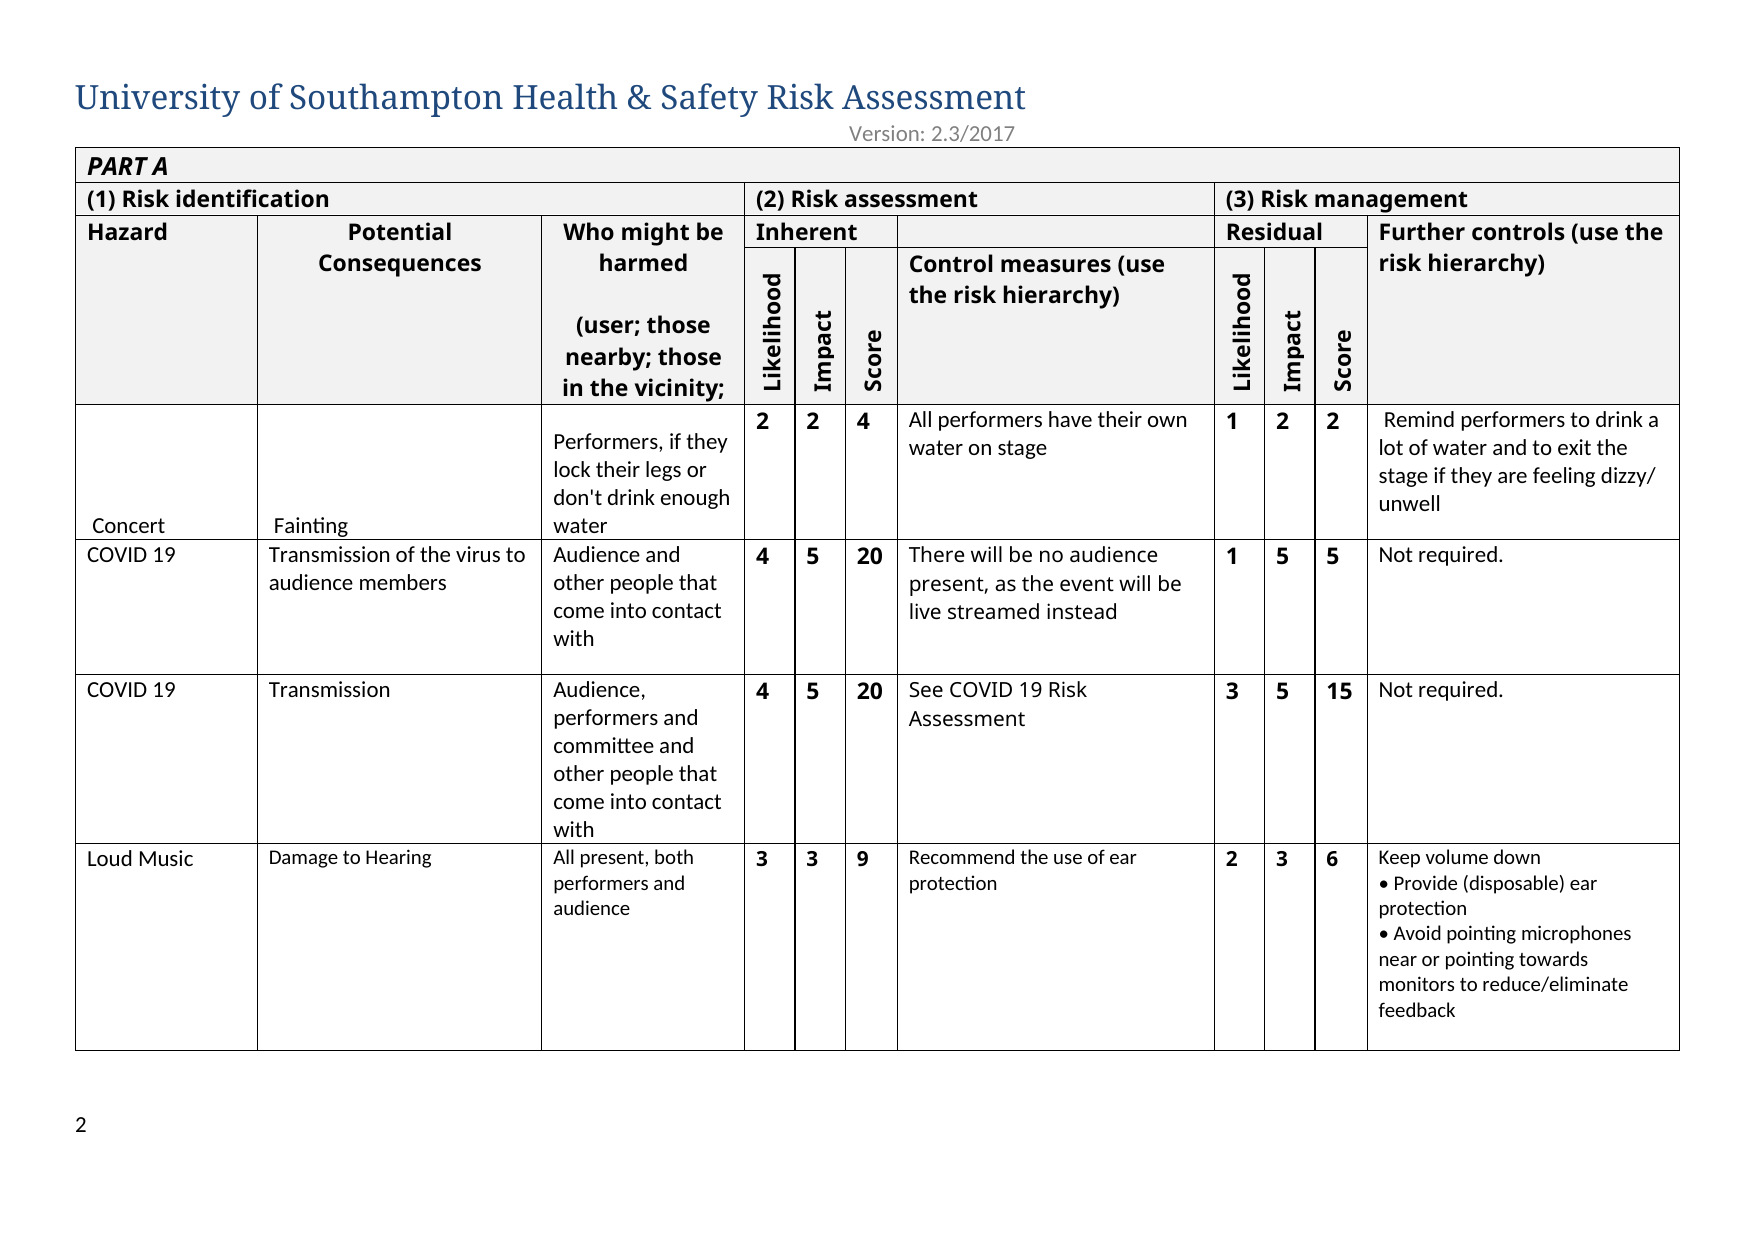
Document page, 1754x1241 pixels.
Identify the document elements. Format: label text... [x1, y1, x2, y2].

table_cell Recommend the use of ear protection [898, 844, 1214, 1050]
table_cell 9 [846, 844, 897, 1050]
table_cell 5 [1265, 675, 1314, 843]
table_cell (1) Risk identification [76, 183, 744, 214]
table_cell Not required. [1368, 675, 1679, 843]
table_cell Keep volume down • Provide (disposable) ear protection • Avoid pointing microphones near or pointing towards monitors to reduce/eliminate feedback [1368, 844, 1679, 1050]
table_cell 2 [1265, 405, 1314, 539]
table_cell [898, 216, 1214, 247]
table_cell 5 [1265, 540, 1314, 674]
table_cell 4 [745, 540, 794, 674]
table_cell 5 [1316, 540, 1367, 674]
table_cell 2 [796, 405, 845, 539]
table_cell 4 [846, 405, 897, 539]
table_cell (3) Risk management [1215, 183, 1679, 214]
table_cell 20 [846, 540, 897, 674]
table_cell 3 [1215, 675, 1264, 843]
table_cell Inherent [745, 216, 897, 247]
table_cell All present, both performers and audience [542, 844, 744, 1050]
table_cell Damage to Hearing [258, 844, 541, 1050]
table_cell Control measures (use the risk hierarchy) [898, 248, 1214, 404]
table_cell 20 [846, 675, 897, 843]
table_cell 5 [796, 540, 845, 674]
table_cell Concert [76, 405, 257, 539]
table_cell Fainting [258, 405, 541, 539]
table_cell Who might be harmed (user; those nearby; those in the vicinity; members of the public) [542, 216, 744, 404]
table_cell (2) Risk assessment [745, 183, 1214, 214]
table_cell 2 [1316, 405, 1367, 539]
table_cell 3 [1265, 844, 1314, 1050]
table_cell Not required. [1368, 540, 1679, 674]
table_cell Performers, if they lock their legs or don't drink enough water [542, 405, 744, 539]
table_cell All performers have their own water on stage [898, 405, 1214, 539]
table_cell Impact [1265, 248, 1314, 404]
table_cell 2 [1215, 844, 1264, 1050]
table_cell Likelihood [745, 248, 794, 404]
table_cell 1 [1215, 540, 1264, 674]
table_header PART A [76, 148, 1679, 182]
table_cell Potential Consequences [258, 216, 541, 404]
table_cell Transmission [258, 675, 541, 843]
table_cell 1 [1215, 405, 1264, 539]
table_cell Impact [796, 248, 845, 404]
table_cell Likelihood [1215, 248, 1264, 404]
table_cell 6 [1316, 844, 1367, 1050]
table_cell Remind performers to drink a lot of water and to exit the stage if they are feeling dizzy/ unwell [1368, 405, 1679, 539]
table_cell 2 [745, 405, 794, 539]
table_cell 15 [1316, 675, 1367, 843]
table_cell Score [1316, 248, 1367, 404]
table_cell 3 [745, 844, 794, 1050]
table_cell There will be no audience present, as the event will be live streamed instead [898, 540, 1214, 674]
table_cell Score [846, 248, 897, 404]
table_cell Further controls (use the risk hierarchy) [1368, 216, 1679, 404]
table_cell Loud Music [76, 844, 257, 1050]
table_cell Hazard [76, 216, 257, 404]
table_cell COVID 19 [76, 675, 257, 843]
table_cell 4 [745, 675, 794, 843]
table_cell 3 [796, 844, 845, 1050]
table_cell Transmission of the virus to audience members [258, 540, 541, 674]
table_cell COVID 19 [76, 540, 257, 674]
table_cell Audience, performers and committee and other people that come into contact with [542, 675, 744, 843]
table_cell 5 [796, 675, 845, 843]
table_cell Audience and other people that come into contact with [542, 540, 744, 674]
table_cell See COVID 19 Risk Assessment [898, 675, 1214, 843]
table_cell Residual [1215, 216, 1367, 247]
